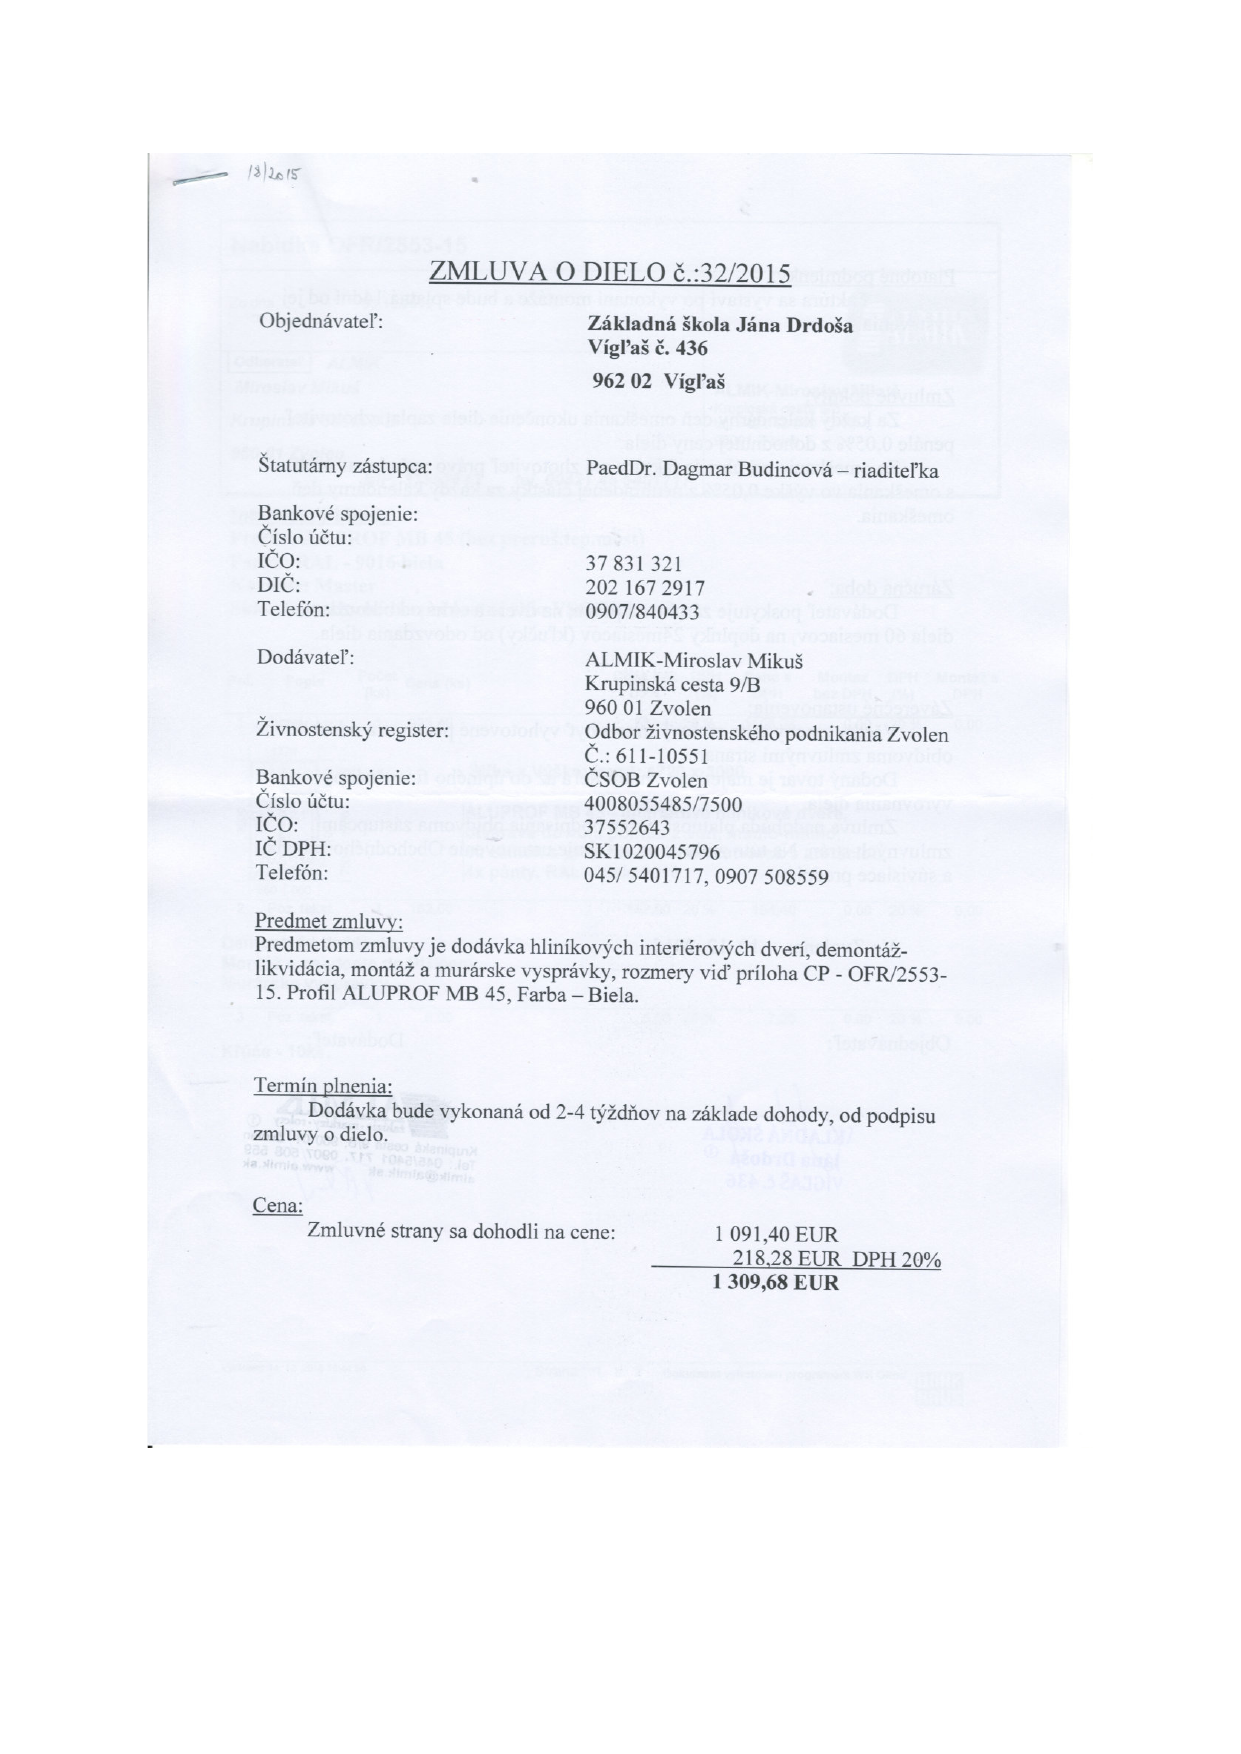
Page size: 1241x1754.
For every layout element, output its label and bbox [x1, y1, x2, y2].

picture [147, 147, 1093, 1448]
